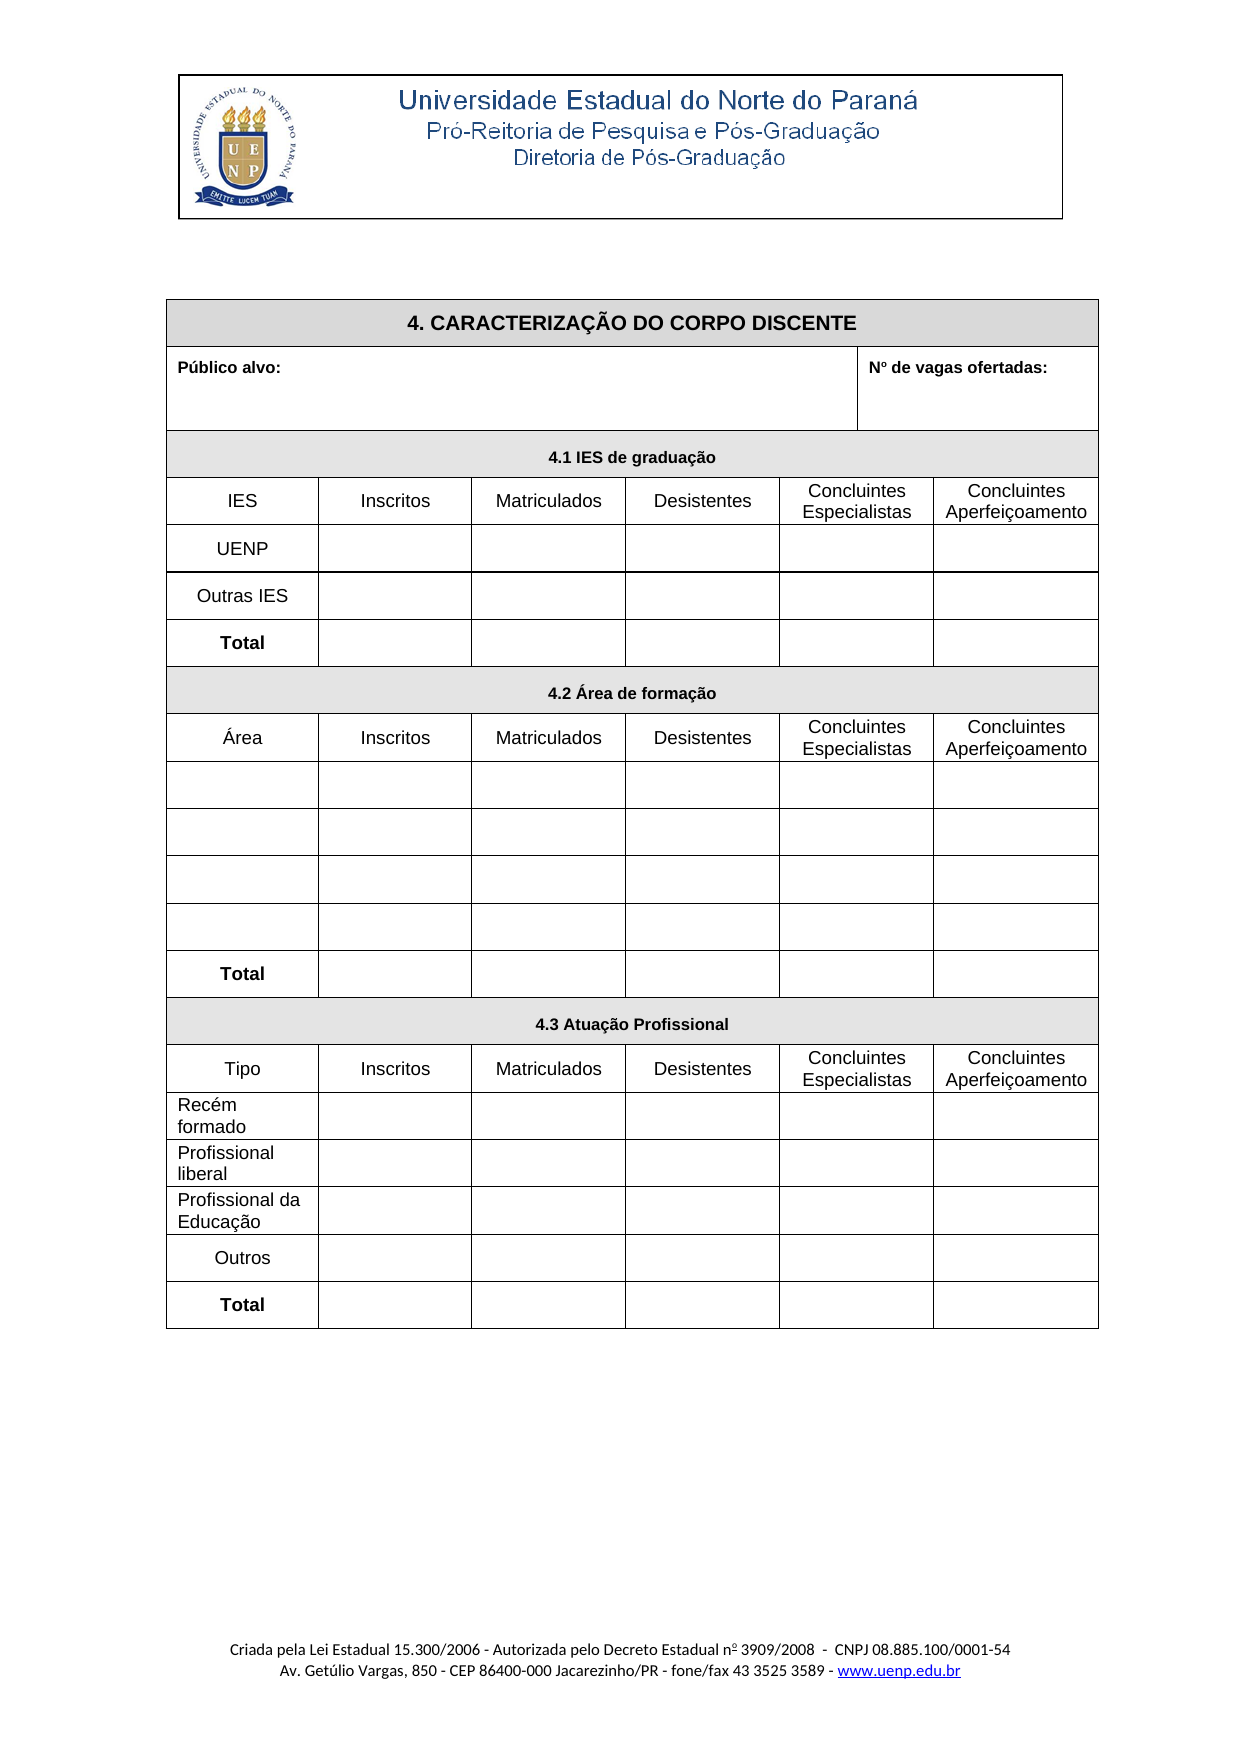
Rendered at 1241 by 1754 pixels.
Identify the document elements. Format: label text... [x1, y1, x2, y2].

table_cell [626, 620, 779, 666]
table_cell Desistentes [626, 478, 779, 524]
table_cell [780, 856, 933, 902]
table_cell Inscritos [319, 478, 471, 524]
table_cell IES [167, 478, 318, 524]
table_cell 4.3 Atuação Profissional [167, 998, 1098, 1044]
table_cell Público alvo: [167, 347, 857, 429]
table_cell [626, 1140, 779, 1186]
table_cell Concluintes Especialistas [780, 478, 933, 524]
table_cell Profissional da Educação [167, 1187, 318, 1233]
table_cell [626, 762, 779, 808]
table_cell [934, 1235, 1098, 1281]
table_cell Inscritos [319, 1045, 471, 1092]
table_cell Concluintes Especialistas [780, 714, 933, 761]
table_cell [472, 1187, 625, 1233]
table_cell [780, 1140, 933, 1186]
table_cell 4.2 Área de formação [167, 667, 1098, 713]
table_cell [934, 809, 1098, 855]
table_cell [319, 573, 471, 619]
table_cell Matriculados [472, 478, 625, 524]
table_cell [472, 573, 625, 619]
table_cell Total [167, 1282, 318, 1328]
table_cell [934, 573, 1098, 619]
table_cell [626, 1187, 779, 1233]
table_cell [472, 762, 625, 808]
table_cell Concluintes Aperfeiçoamento [934, 478, 1098, 524]
table_cell [167, 762, 318, 808]
table_cell [626, 525, 779, 571]
table_cell [780, 904, 933, 950]
table_cell [319, 1093, 471, 1139]
table_cell [319, 1187, 471, 1233]
table_cell [934, 525, 1098, 571]
table_cell Inscritos [319, 714, 471, 761]
table_cell [626, 1235, 779, 1281]
table_cell [934, 856, 1098, 902]
table_cell [934, 620, 1098, 666]
table_cell [626, 856, 779, 902]
table_cell Área [167, 714, 318, 761]
table_cell [780, 951, 933, 997]
table_cell [780, 1235, 933, 1281]
table_cell [167, 856, 318, 902]
table_cell Matriculados [472, 1045, 625, 1092]
table_cell [167, 809, 318, 855]
table_cell [780, 1093, 933, 1139]
table_cell [472, 951, 625, 997]
table_cell [319, 525, 471, 571]
table_cell Matriculados [472, 714, 625, 761]
table_cell [319, 856, 471, 902]
table_cell [319, 1235, 471, 1281]
table_cell [934, 1187, 1098, 1233]
table_cell Total [167, 620, 318, 666]
table_cell [472, 1140, 625, 1186]
table_cell [472, 1282, 625, 1328]
table_cell [780, 525, 933, 571]
table_cell [319, 1282, 471, 1328]
table_cell [472, 856, 625, 902]
table_cell Recém formado [167, 1093, 318, 1139]
table_cell [472, 1093, 625, 1139]
table_cell [780, 809, 933, 855]
table_cell [626, 1093, 779, 1139]
table_cell Concluintes Especialistas [780, 1045, 933, 1092]
table_cell [934, 951, 1098, 997]
table_cell Concluintes Aperfeiçoamento [934, 714, 1098, 761]
table_cell [780, 620, 933, 666]
table_cell [780, 573, 933, 619]
table_cell [472, 904, 625, 950]
table_cell [934, 1282, 1098, 1328]
table_cell [780, 1282, 933, 1328]
table_cell Total [167, 951, 318, 997]
table_cell [780, 1187, 933, 1233]
table_cell 4.1 IES de graduação [167, 431, 1098, 477]
table_cell Outros [167, 1235, 318, 1281]
table_cell [319, 620, 471, 666]
table_cell [472, 1235, 625, 1281]
picture [177, 73, 1063, 220]
table_cell Outras IES [167, 573, 318, 619]
table_cell Profissional liberal [167, 1140, 318, 1186]
table_cell [780, 762, 933, 808]
table_cell [934, 762, 1098, 808]
table_cell [626, 1282, 779, 1328]
table_header 4. CARACTERIZAÇÃO DO CORPO DISCENTE [167, 300, 1098, 346]
table_cell [319, 904, 471, 950]
table_cell [319, 951, 471, 997]
table_cell Concluintes Aperfeiçoamento [934, 1045, 1098, 1092]
table_cell [472, 525, 625, 571]
table_cell [934, 1140, 1098, 1186]
table_cell [626, 573, 779, 619]
table_cell No de vagas ofertadas: [858, 347, 1098, 429]
table_cell [626, 951, 779, 997]
table_cell [319, 762, 471, 808]
table_cell [472, 809, 625, 855]
table_cell [626, 904, 779, 950]
table_cell [472, 620, 625, 666]
table_cell Tipo [167, 1045, 318, 1092]
table_cell [934, 904, 1098, 950]
table_cell Desistentes [626, 714, 779, 761]
table_cell UENP [167, 525, 318, 571]
table_cell [626, 809, 779, 855]
table_cell [319, 809, 471, 855]
table_cell [319, 1140, 471, 1186]
table_cell [167, 904, 318, 950]
table_cell Desistentes [626, 1045, 779, 1092]
table_cell [934, 1093, 1098, 1139]
